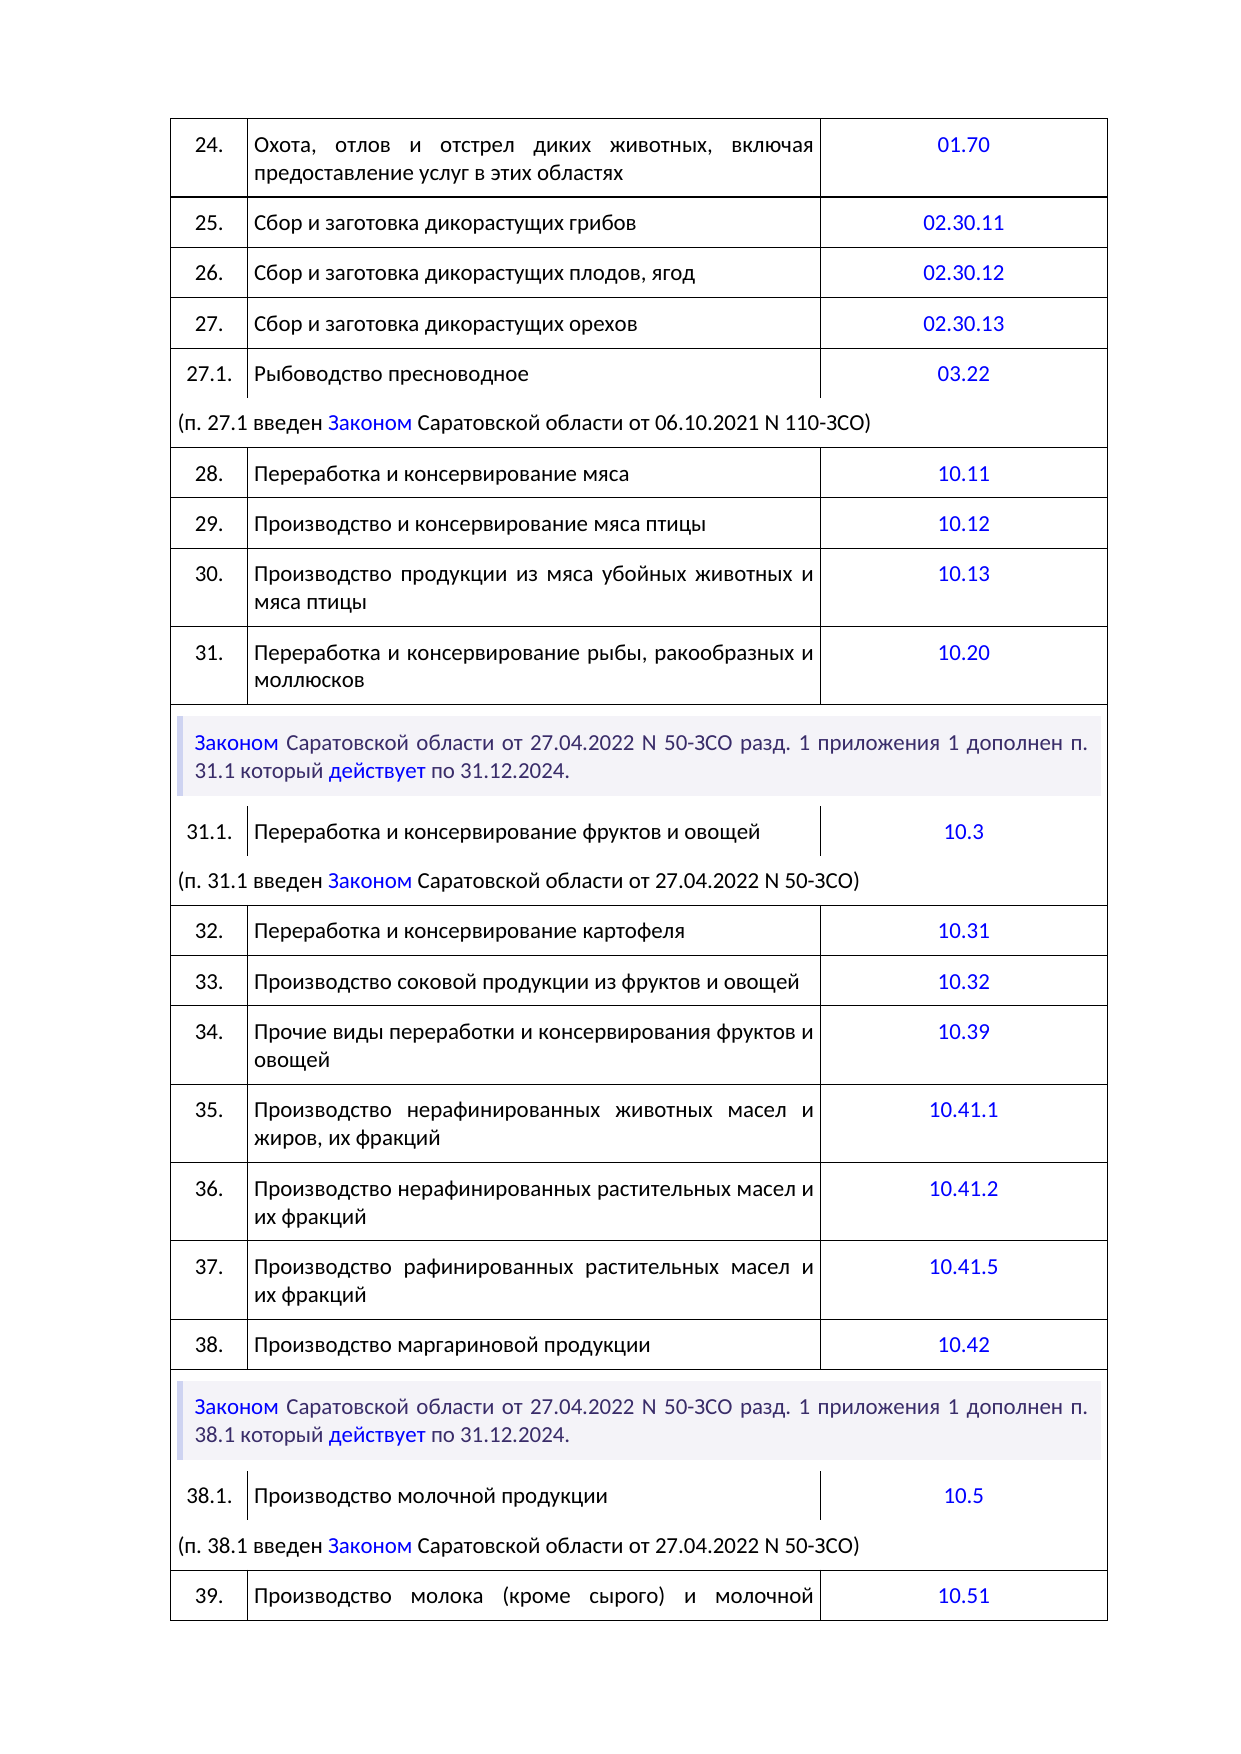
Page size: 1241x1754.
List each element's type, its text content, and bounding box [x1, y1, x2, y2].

table_cell Производство нерафинированных животных масел и жиров, их фракций [248, 1085, 820, 1162]
table_cell 24. [171, 119, 247, 196]
table_cell 10.51 [821, 1571, 1107, 1620]
table_cell 35. [171, 1085, 247, 1162]
table_cell 02.30.13 [821, 298, 1107, 347]
table_cell 02.30.11 [821, 198, 1107, 247]
table_cell Производство нерафинированных растительных масел и их фракций [248, 1163, 820, 1240]
table_cell 10.32 [821, 956, 1107, 1005]
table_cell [248, 1571, 820, 1620]
table_cell 31. [171, 627, 247, 704]
table_cell Переработка и консервирование картофеля [248, 906, 820, 955]
table_cell Переработка и консервирование фруктов и овощей [248, 806, 820, 856]
table_cell 29. [171, 498, 247, 548]
table_cell 32. [171, 906, 247, 955]
table_cell 10.31 [821, 906, 1107, 955]
table_cell Переработка и консервирование мяса [248, 448, 820, 497]
table_cell 03.22 [821, 349, 1107, 398]
table_cell 38.1. [171, 1471, 247, 1520]
table_cell 36. [171, 1163, 247, 1240]
table_cell 38. [171, 1320, 247, 1369]
table_cell Прочие виды переработки и консервирования фруктов и овощей [248, 1006, 820, 1084]
table_cell Производство рафинированных растительных масел и их фракций [248, 1241, 820, 1319]
table_cell Сбор и заготовка дикорастущих грибов [248, 198, 820, 247]
table_cell Рыбоводство пресноводное [248, 349, 820, 398]
table_cell 10.11 [821, 448, 1107, 497]
table_cell Переработка и консервирование рыбы, ракообразных и моллюсков [248, 627, 820, 704]
table_cell Производство соковой продукции из фруктов и овощей [248, 956, 820, 1005]
table_cell 28. [171, 448, 247, 497]
table_cell 37. [171, 1241, 247, 1319]
table_cell 25. [171, 198, 247, 247]
table_cell 26. [171, 248, 247, 297]
table_cell 10.42 [821, 1320, 1107, 1369]
table_cell 39. [171, 1571, 247, 1620]
table_cell (п. 38.1 введен Законом Саратовской области от 27.04.2022 N 50-ЗСО) [171, 1520, 1107, 1569]
table_cell Производство молочной продукции [248, 1471, 820, 1520]
table_cell 34. [171, 1006, 247, 1084]
table_cell 27. [171, 298, 247, 347]
table_cell (п. 27.1 введен Законом Саратовской области от 06.10.2021 N 110-ЗСО) [171, 398, 1107, 447]
table_cell 01.70 [821, 119, 1107, 196]
table_cell 10.41.1 [821, 1085, 1107, 1162]
table_cell [171, 705, 1107, 806]
table_cell [171, 1370, 1107, 1471]
table_cell 30. [171, 549, 247, 626]
table_cell (п. 31.1 введен Законом Саратовской области от 27.04.2022 N 50-ЗСО) [171, 856, 1107, 905]
table_cell Сбор и заготовка дикорастущих орехов [248, 298, 820, 347]
table_cell 10.13 [821, 549, 1107, 626]
table_cell 02.30.12 [821, 248, 1107, 297]
table_cell 31.1. [171, 806, 247, 856]
table_cell 10.39 [821, 1006, 1107, 1084]
table_cell Сбор и заготовка дикорастущих плодов, ягод [248, 248, 820, 297]
table_cell 10.41.5 [821, 1241, 1107, 1319]
table_cell 10.12 [821, 498, 1107, 548]
table_cell Производство и консервирование мяса птицы [248, 498, 820, 548]
table_cell Охота, отлов и отстрел диких животных, включая предоставление услуг в этих областях [248, 119, 820, 196]
table_cell 10.20 [821, 627, 1107, 704]
table_cell Производство маргариновой продукции [248, 1320, 820, 1369]
table_cell Производство продукции из мяса убойных животных и мяса птицы [248, 549, 820, 626]
table_cell 10.5 [821, 1471, 1107, 1520]
table_cell 10.41.2 [821, 1163, 1107, 1240]
table_cell 27.1. [171, 349, 247, 398]
table_cell 33. [171, 956, 247, 1005]
table_cell 10.3 [821, 806, 1107, 856]
